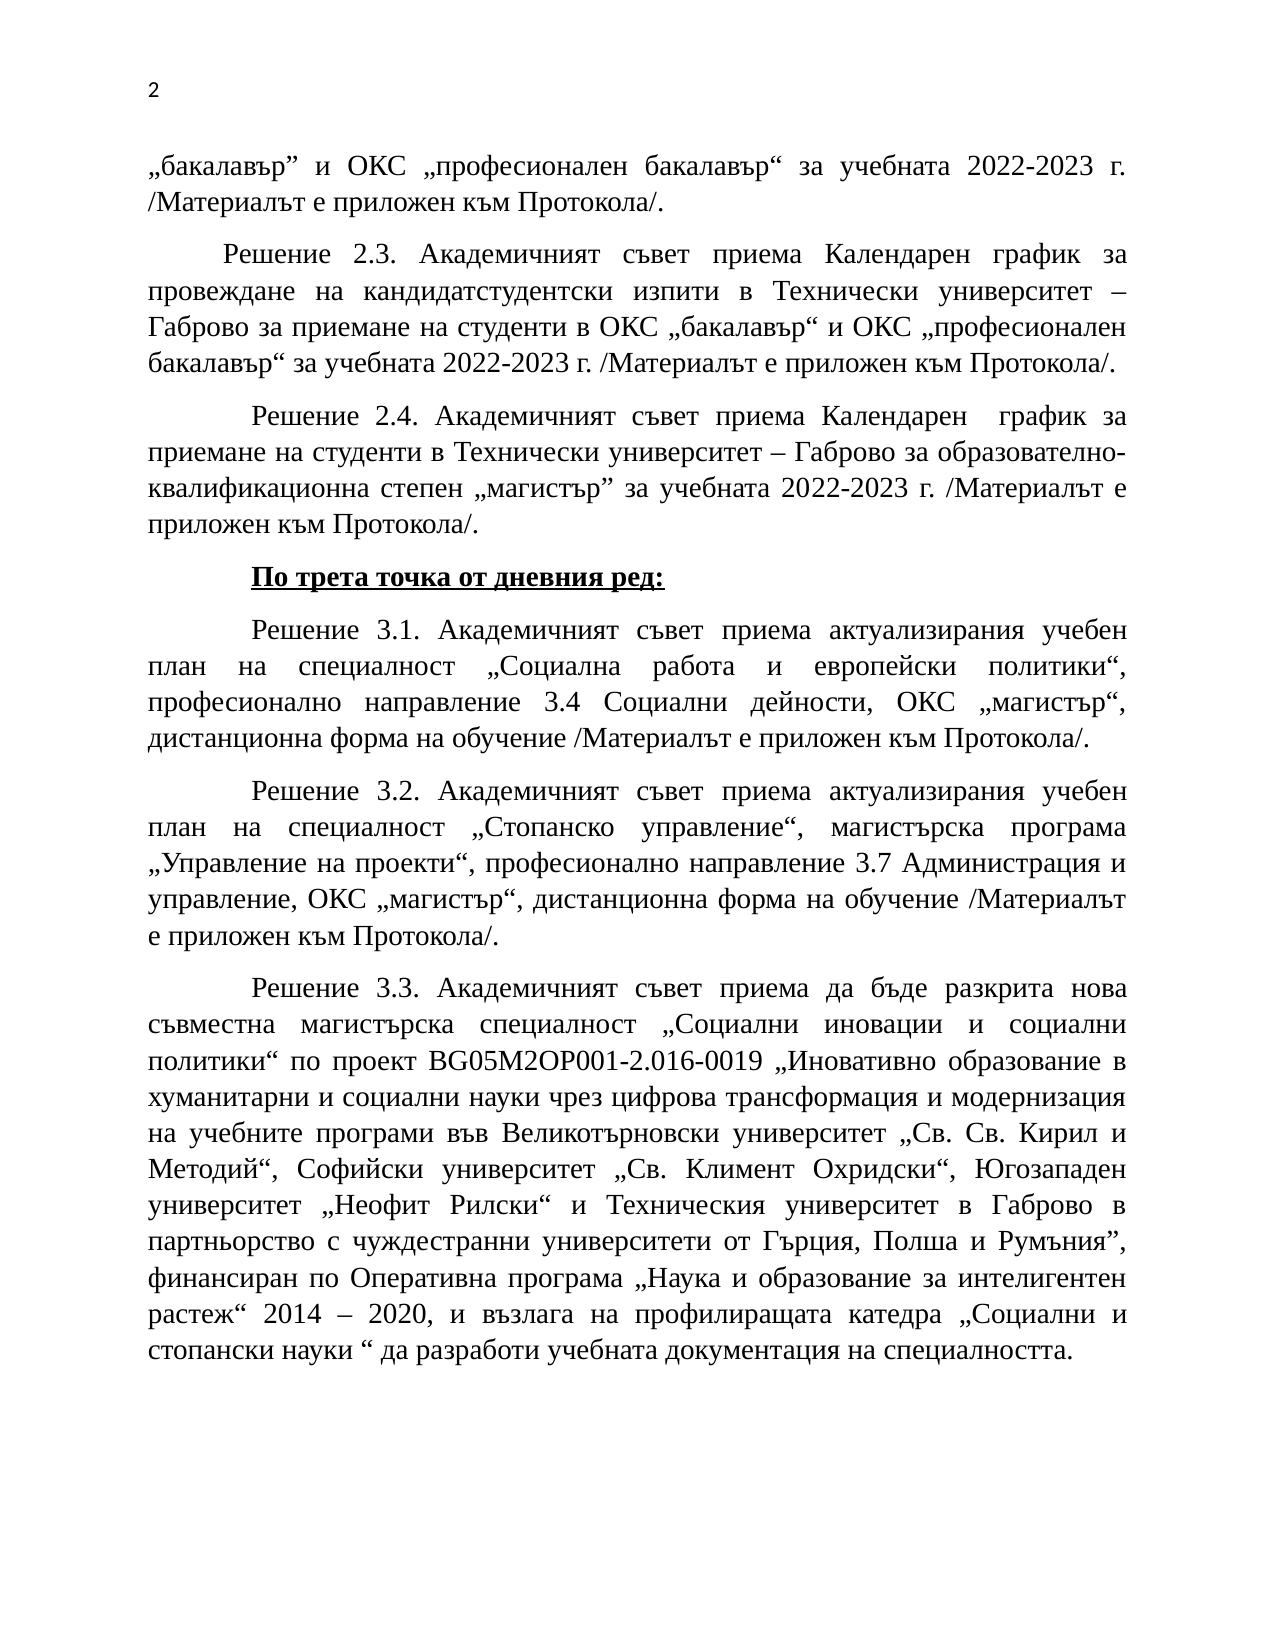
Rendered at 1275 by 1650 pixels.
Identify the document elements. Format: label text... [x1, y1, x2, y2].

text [148, 148, 1127, 217]
text Решение 3.2. Академичният съвет приема актуализирания учебен план на специалност „Стопанско управление“, магистърска програма „Управление на проекти“, професионално направление 3.7 Администрация и управление, ОКС „магистър“, дистанционна форма на обучение /Материалът е приложен към Протокола/. [148, 773, 1127, 951]
text Решение 2.4. Академичният съвет приема Календарен график за приемане на студенти в Технически университет – Габрово за образователно-квалификационна степен „магистър” за учебната 2022-2023 г. /Материалът е приложен към Протокола/. [148, 398, 1127, 540]
text По трета точка от дневния ред: [148, 559, 1127, 593]
text Решение 3.1. Академичният съвет приема актуализирания учебен план на специалност „Социална работа и европейски политики“, професионално направление 3.4 Социални дейности, ОКС „магистър“, дистанционна форма на обучение /Материалът е приложен към Протокола/. [148, 612, 1127, 754]
text Решение 2.3. Академичният съвет приема Календарен график за провеждане на кандидатстудентски изпити в Технически университет – Габрово за приемане на студенти в ОКС „бакалавър“ и ОКС „професионален бакалавър“ за учебната 2022-2023 г. /Материалът е приложен към Протокола/. [148, 237, 1127, 378]
text Решение 3.3. Академичният съвет приема да бъде разкрита нова съвместна магистърска специалност „Социални иновации и социални политики“ по проект BG05M2OP001-2.016-0019 „Иновативно образование в хуманитарни и социални науки чрез цифрова трансформация и модернизация на учебните програми във Великотърновски университет „Св. Св. Кирил и Методий“, Софийски университет „Св. Климент Охридски“, Югозападен университет „Неофит Рилски“ и Техническия университет в Габрово в партньорство с чуждестранни университети от Гърция, Полша и Румъния”, финансиран по Оперативна програма „Наука и образование за интелигентен растеж“ 2014 – 2020, и възлага на профилиращата катедра „Социални и стопански науки “ да разработи учебната документация на специалността. [148, 971, 1127, 1366]
